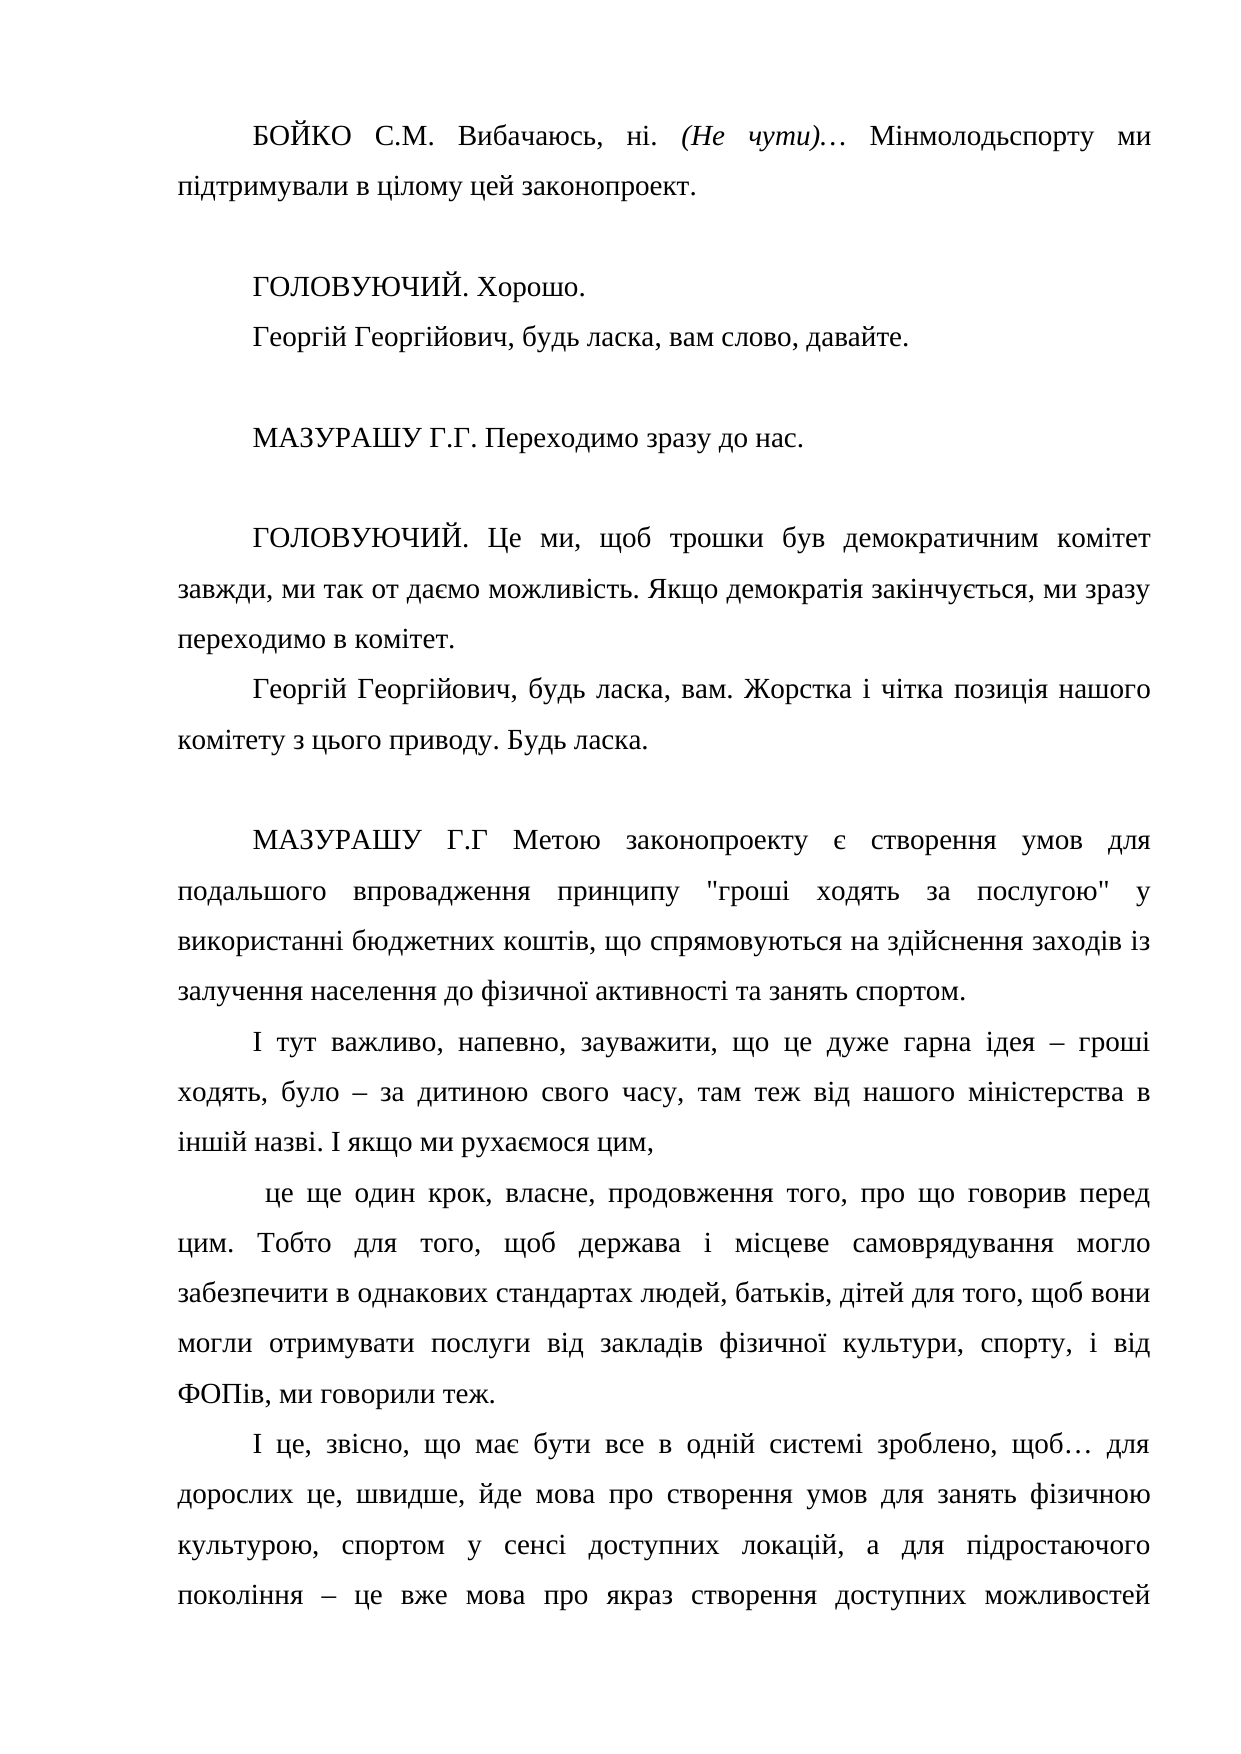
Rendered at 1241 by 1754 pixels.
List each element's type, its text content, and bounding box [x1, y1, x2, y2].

text Георгій Георгійович, будь ласка, вам слово, давайте. [177, 319, 1152, 353]
text МАЗУРАШУ Г.Г. Переходимо зразу до нас. [177, 420, 1152, 453]
text ГОЛОВУЮЧИЙ. Хорошо. [177, 269, 1152, 303]
text БОЙКО С.М. Вибачаюсь, ні. (Не чути)… Мінмолодьспорту ми підтримували в цілому цей законопроект. [177, 118, 1152, 202]
text МАЗУРАШУ Г.Г Метою законопроекту є створення умов для подальшого впровадження принципу "гроші ходять за послугою" у використанні бюджетних коштів, що спрямовуються на здійснення заходів із залучення населення до фізичної активності та занять спортом. [177, 822, 1152, 1007]
text Георгій Георгійович, будь ласка, вам. Жорстка і чітка позиція нашого комітету з цього приводу. Будь ласка. [177, 672, 1152, 755]
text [177, 1426, 1152, 1611]
text це ще один крок, власне, продовження того, про що говорив перед цим. Тобто для того, щоб держава і місцеве самоврядування могло забезпечити в однакових стандартах людей, батьків, дітей для того, щоб вони могли отримувати послуги від закладів фізичної культури, спорту, і від ФОПів, ми говорили теж. [177, 1175, 1152, 1409]
text ГОЛОВУЮЧИЙ. Це ми, щоб трошки був демократичним комітет завжди, ми так от даємо можливість. Якщо демократія закінчується, ми зразу переходимо в комітет. [177, 521, 1152, 655]
text І тут важливо, напевно, зауважити, що це дуже гарна ідея – гроші ходять, було – за дитиною свого часу, там теж від нашого міністерства в іншій назві. І якщо ми рухаємося цим, [177, 1024, 1152, 1158]
